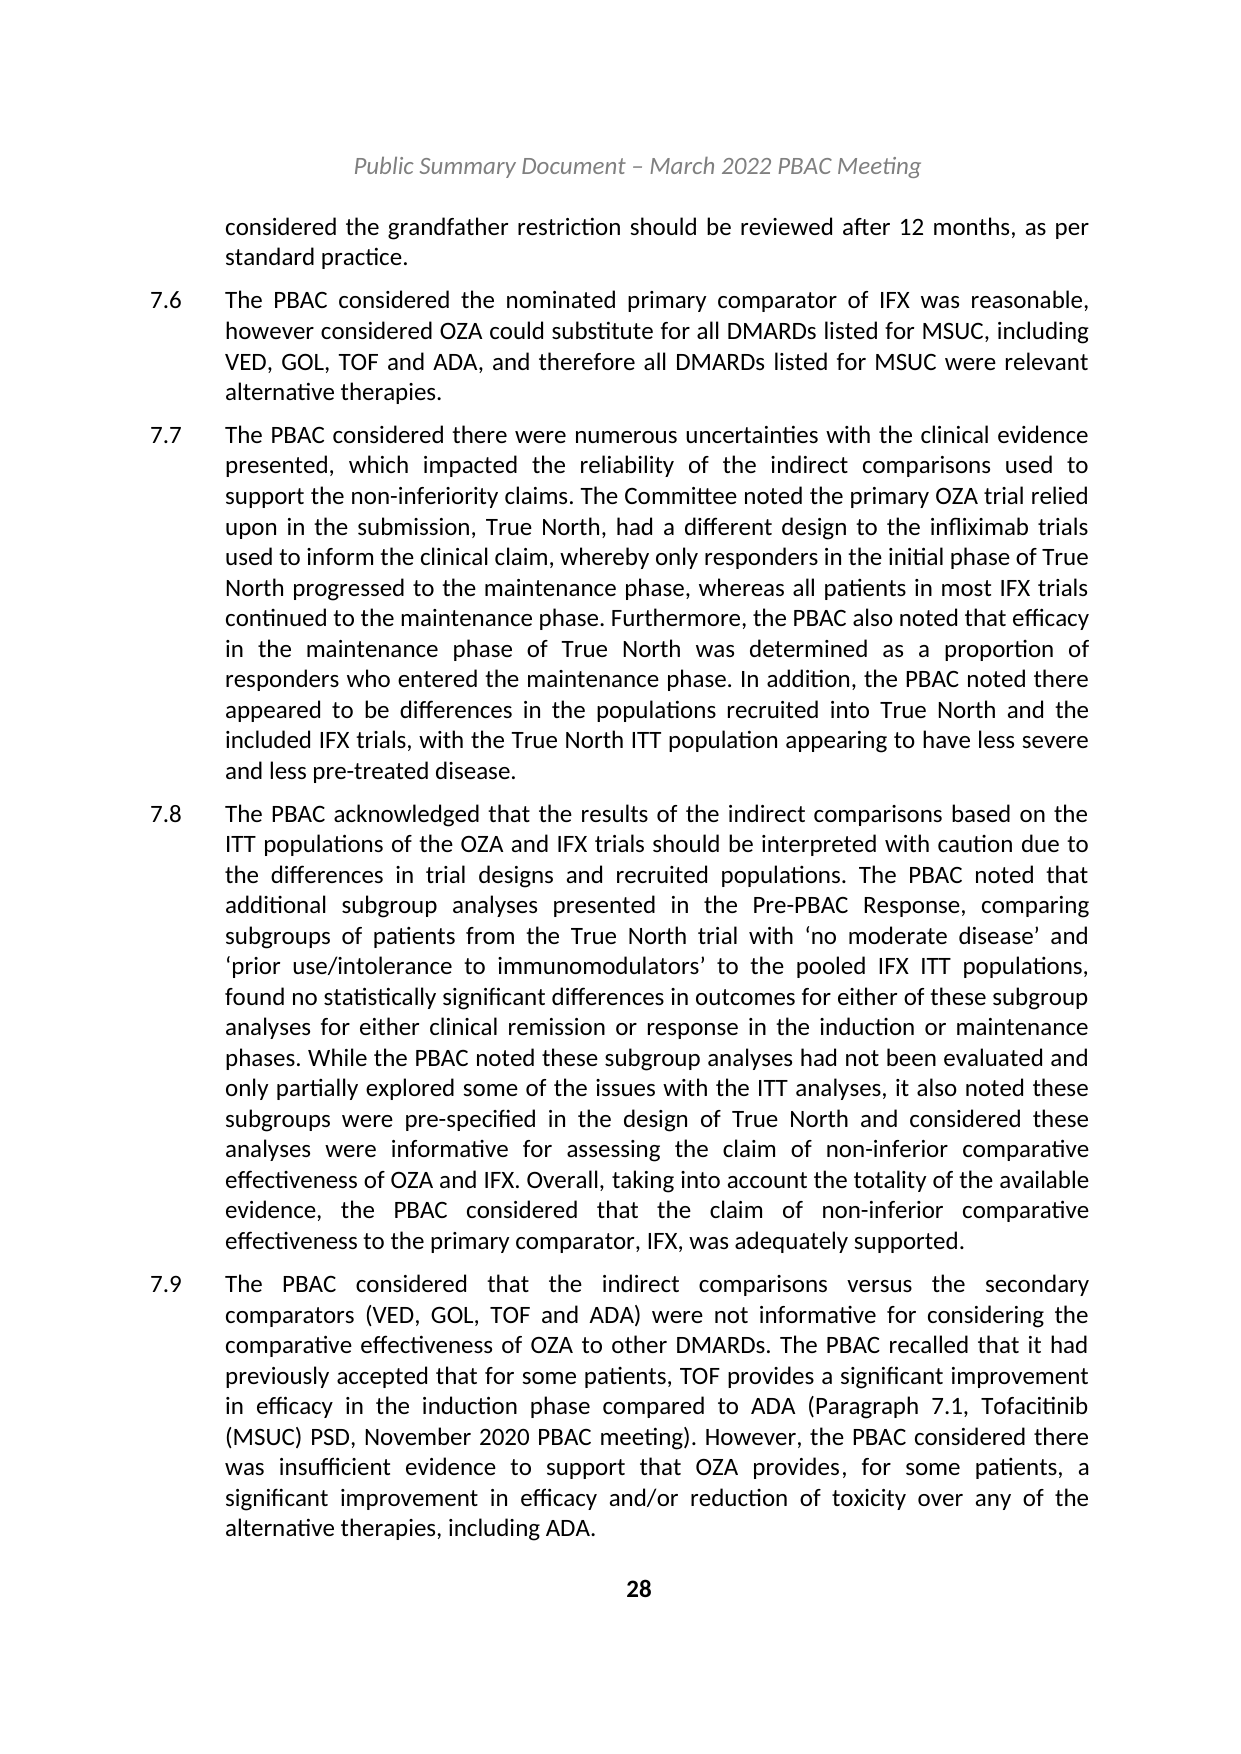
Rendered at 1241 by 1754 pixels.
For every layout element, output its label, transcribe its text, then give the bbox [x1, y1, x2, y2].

list The PBAC acknowledged that the results of the indirect comparisons based on the ITT populations of the OZA and IFX trials should be interpreted with caution due to the differences in trial designs and recruited populations. The PBAC noted that additional subgroup analyses presented in the Pre-PBAC Response, comparing subgroups of patients from the True North trial with ‘no moderate disease’ and ‘prior use/intolerance to immunomodulators’ to the pooled IFX ITT populations, found no statistically significant differences in outcomes for either of these subgroup analyses for either clinical remission or response in the induction or maintenance phases. While the PBAC noted these subgroup analyses had not been evaluated and only partially explored some of the issues with the ITT analyses, it also noted these subgroups were pre-specified in the design of True North and considered these analyses were informative for assessing the claim of non-inferior comparative effectiveness of OZA and IFX. Overall, taking into account the totality of the available evidence, the PBAC considered that the claim of non-inferior comparative effectiveness to the primary comparator, IFX, was adequately supported. [150, 798, 1090, 1256]
list The PBAC considered there were numerous uncertainties with the clinical evidence presented, which impacted the reliability of the indirect comparisons used to support the non-inferiority claims. The Committee noted the primary OZA trial relied upon in the submission, True North, had a different design to the infliximab trials used to inform the clinical claim, whereby only responders in the initial phase of True North progressed to the maintenance phase, whereas all patients in most IFX trials continued to the maintenance phase. Furthermore, the PBAC also noted that efficacy in the maintenance phase of True North was determined as a proportion of responders who entered the maintenance phase. In addition, the PBAC noted there appeared to be differences in the populations recruited into True North and the included IFX trials, with the True North ITT population appearing to have less severe and less pre-treated disease. [150, 419, 1090, 785]
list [150, 211, 1090, 272]
list The PBAC considered the nominated primary comparator of IFX was reasonable, however considered OZA could substitute for all DMARDs listed for MSUC, including VED, GOL, TOF and ADA, and therefore all DMARDs listed for MSUC were relevant alternative therapies. [150, 284, 1090, 407]
list The PBAC considered that the indirect comparisons versus the secondary comparators (VED, GOL, TOF and ADA) were not informative for considering the comparative effectiveness of OZA to other DMARDs. The PBAC recalled that it had previously accepted that for some patients, TOF provides a significant improvement in efficacy in the induction phase compared to ADA (Paragraph 7.1, Tofacitinib (MSUC) PSD, November 2020 PBAC meeting). However, the PBAC considered there was insufficient evidence to support that OZA provides, for some patients, a significant improvement in efficacy and/or reduction of toxicity over any of the alternative therapies, including ADA. [150, 1268, 1090, 1543]
